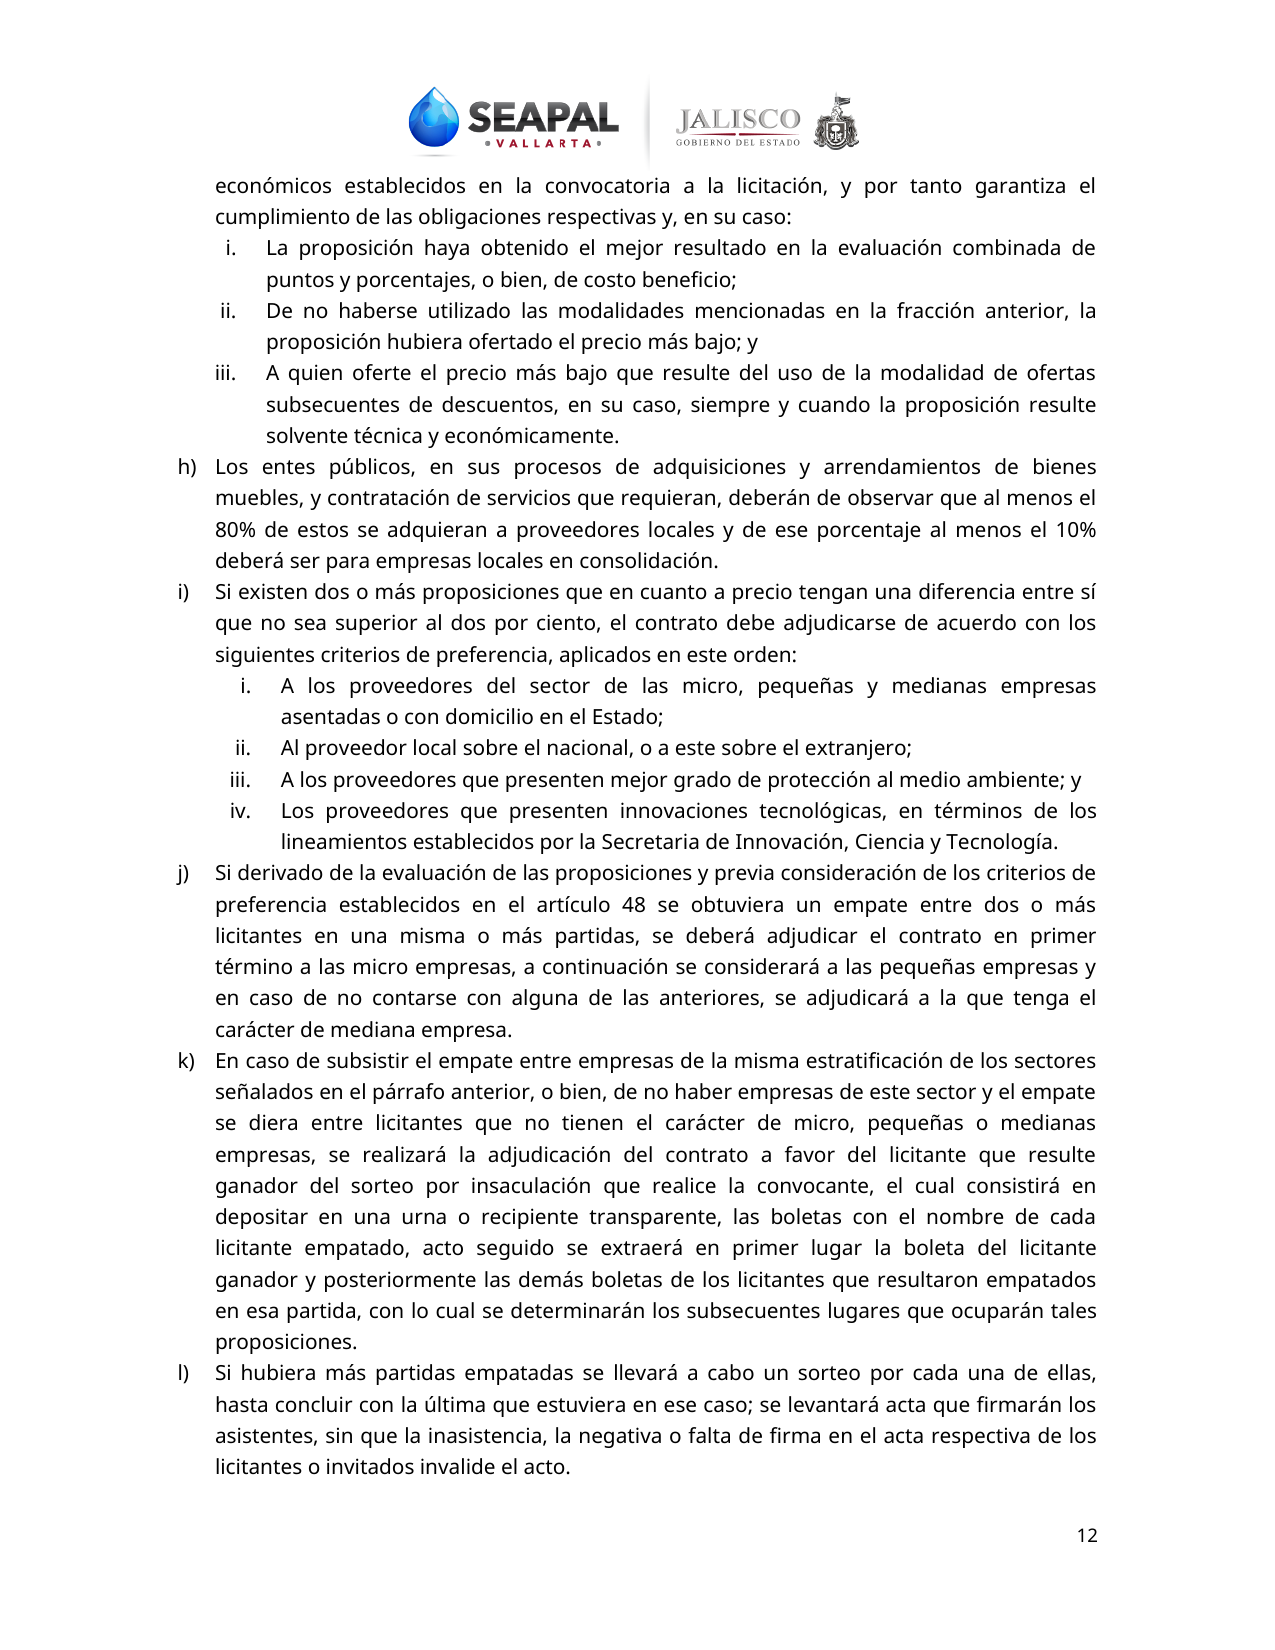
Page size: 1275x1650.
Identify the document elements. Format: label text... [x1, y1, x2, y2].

list Si derivado de la evaluación de las proposiciones y previa consideración de los criterios de preferencia establecidos en el artículo 48 se obtuviera un empate entre dos o más licitantes en una misma o más partidas, se deberá adjudicar el contrato en primer término a las micro empresas, a continuación se considerará a las pequeñas empresas y en caso de no contarse con alguna de las anteriores, se adjudicará a la que tenga el carácter de mediana empresa. [177, 858, 1098, 1043]
list Los proveedores que presenten innovaciones tecnológicas, en términos de los lineamientos establecidos por la Secretaria de Innovación, Ciencia y Tecnología. [251, 796, 1098, 856]
list De no haberse utilizado las modalidades mencionadas en la fracción anterior, la proposición hubiera ofertado el precio más bajo; y [236, 296, 1098, 356]
list A quien oferte el precio más bajo que resulte del uso de la modalidad de ofertas subsecuentes de descuentos, en su caso, siempre y cuando la proposición resulte solvente técnica y económicamente. [236, 358, 1098, 449]
list La proposición haya obtenido el mejor resultado en la evaluación combinada de puntos y porcentajes, o bien, de costo beneficio; [236, 233, 1098, 293]
picture [406, 73, 869, 171]
list Los entes públicos, en sus procesos de adquisiciones y arrendamientos de bienes muebles, y contratación de servicios que requieran, deberán de observar que al menos el 80% de estos se adquieran a proveedores locales y de ese porcentaje al menos el 10% deberá ser para empresas locales en consolidación. [177, 452, 1098, 574]
list Al proveedor local sobre el nacional, o a este sobre el extranjero; [251, 733, 1098, 762]
list Si hubiera más partidas empatadas se llevará a cabo un sorteo por cada una de ellas, hasta concluir con la última que estuviera en ese caso; se levantará acta que firmarán los asistentes, sin que la inasistencia, la negativa o falta de firma en el acta respectiva de los licitantes o invitados invalide el acto. [177, 1358, 1098, 1481]
list A los proveedores que presenten mejor grado de protección al medio ambiente; y [251, 765, 1098, 793]
list A los proveedores del sector de las micro, pequeñas y medianas empresas asentadas o con domicilio en el Estado; [251, 671, 1098, 731]
list Si existen dos o más proposiciones que en cuanto a precio tengan una diferencia entre sí que no sea superior al dos por ciento, el contrato debe adjudicarse de acuerdo con los siguientes criterios de preferencia, aplicados en este orden: [177, 577, 1098, 668]
list En caso de subsistir el empate entre empresas de la misma estratificación de los sectores señalados en el párrafo anterior, o bien, de no haber empresas de este sector y el empate se diera entre licitantes que no tienen el carácter de micro, pequeñas o medianas empresas, se realizará la adjudicación del contrato a favor del licitante que resulte ganador del sorteo por insaculación que realice la convocante, el cual consistirá en depositar en una urna o recipiente transparente, las boletas con el nombre de cada licitante empatado, acto seguido se extraerá en primer lugar la boleta del licitante ganador y posteriormente las demás boletas de los licitantes que resultaron empatados en esa partida, con lo cual se determinarán los subsecuentes lugares que ocuparán tales proposiciones. [177, 1046, 1098, 1356]
